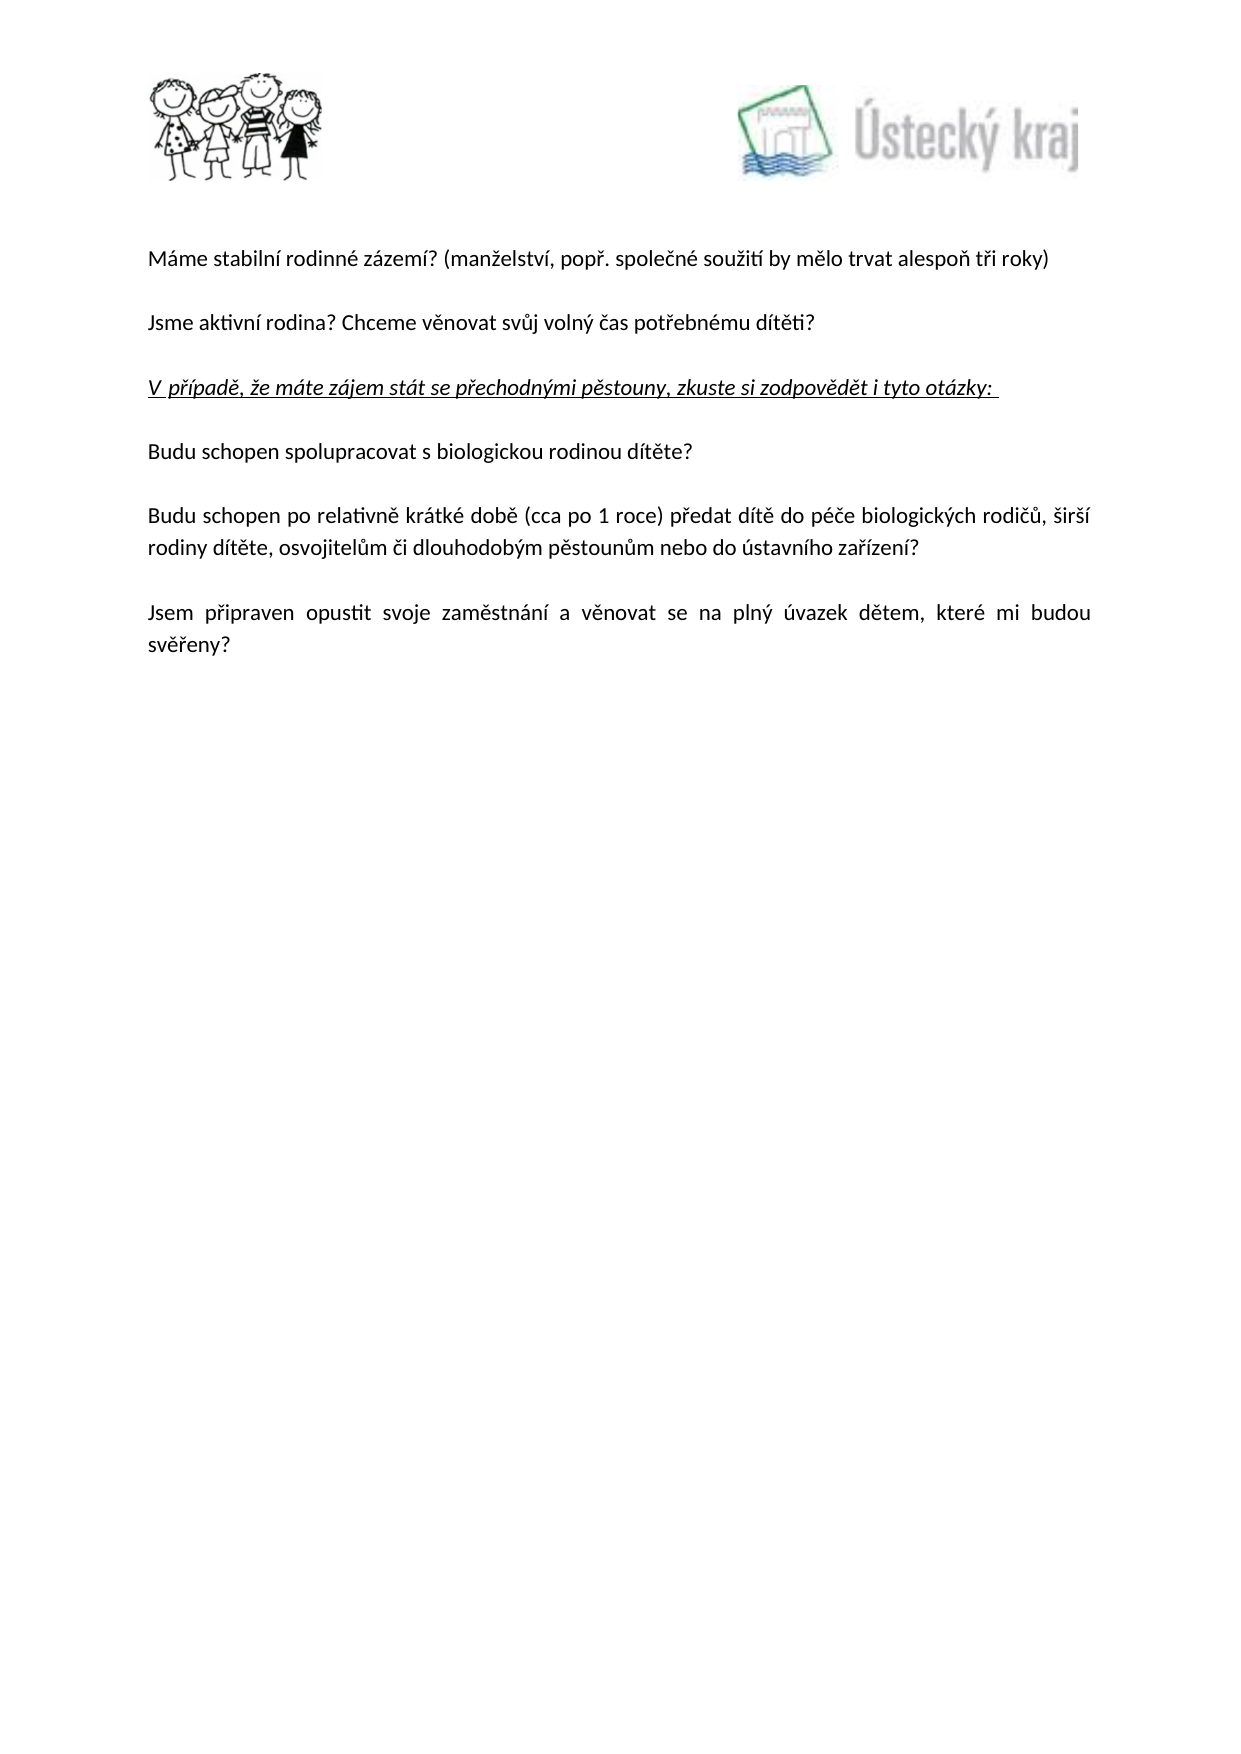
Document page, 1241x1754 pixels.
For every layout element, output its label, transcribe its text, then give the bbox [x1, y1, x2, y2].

text Jsme aktivní rodina? Chceme věnovat svůj volný čas potřebnému dítěti? [148, 308, 1093, 336]
text Budu schopen po relativně krátké době (cca po 1 roce) předat dítě do péče biologických rodičů, širší rodiny dítěte, osvojitelům či dlouhodobým pěstounům nebo do ústavního zařízení? [148, 501, 1093, 562]
text Jsem připraven opustit svoje zaměstnání a věnovat se na plný úvazek dětem, které mi budou svěřeny? [148, 598, 1093, 658]
picture [737, 85, 1079, 181]
picture [147, 73, 322, 181]
text Budu schopen spolupracovat s biologickou rodinou dítěte? [148, 437, 1093, 465]
text Máme stabilní rodinné zázemí? (manželství, popř. společné soužití by mělo trvat alespoň tři roky) [148, 244, 1093, 272]
text V případě, že máte zájem stát se přechodnými pěstouny, zkuste si zodpovědět i tyto otázky: [148, 373, 1093, 401]
